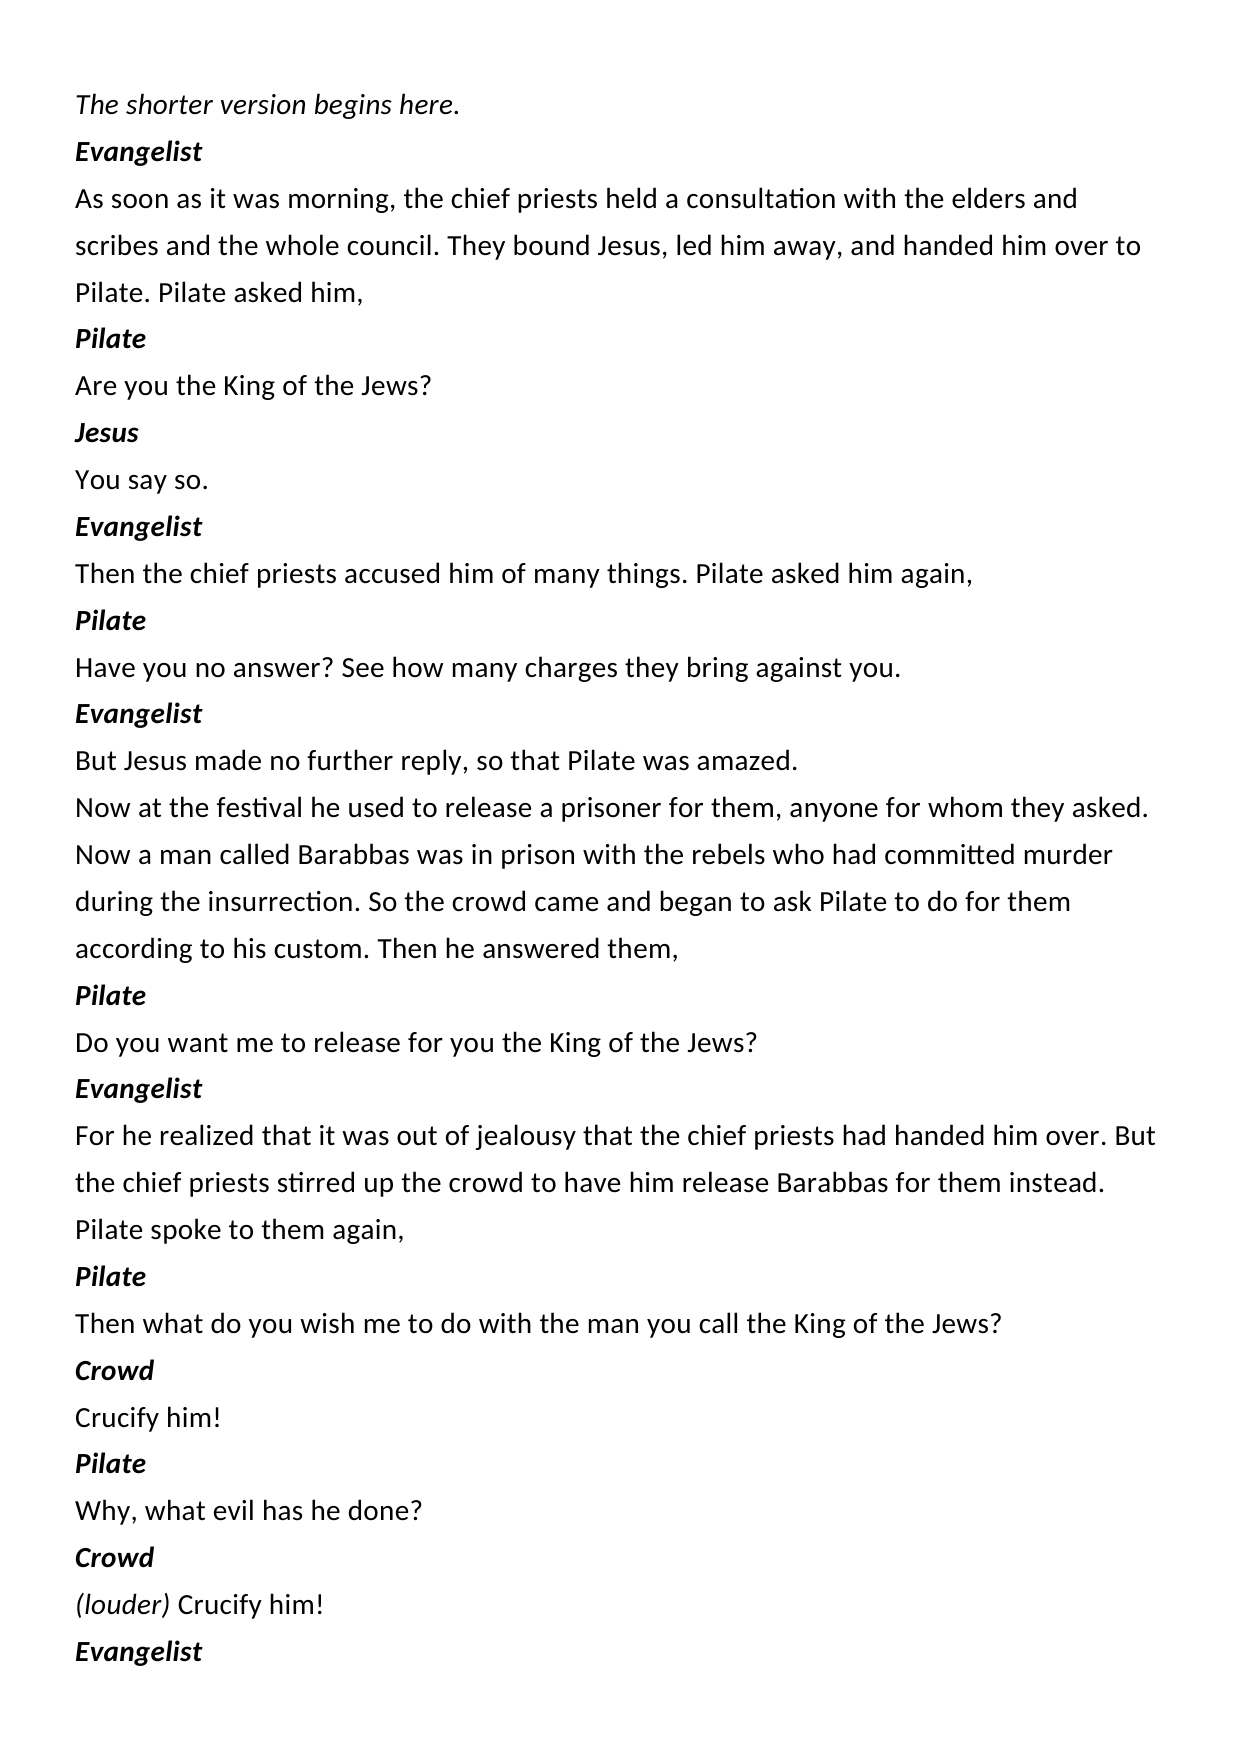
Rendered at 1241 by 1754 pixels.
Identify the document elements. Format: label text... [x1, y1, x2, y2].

text Now at the festival he used to release a prisoner for them, anyone for whom they asked. Now a man called Barabbas was in prison with the rebels who had committed murder during the insurrection. So the crowd came and began to ask Pilate to do for them according to his custom. Then he answered them, [75, 778, 1165, 966]
text Pilate [75, 1434, 1165, 1481]
text (louder) Crucify him! [75, 1575, 1165, 1622]
text Are you the King of the Jews? [75, 356, 1165, 403]
text Evangelist [75, 1059, 1165, 1106]
text Evangelist [75, 497, 1165, 544]
text Then the chief priests accused him of many things. Pilate asked him again, [75, 544, 1165, 591]
text Jesus [75, 403, 1165, 450]
text Pilate [75, 966, 1165, 1012]
text Evangelist [75, 1622, 1165, 1669]
text Then what do you wish me to do with the man you call the King of the Jews? [75, 1294, 1165, 1341]
text Have you no answer? See how many charges they bring against you. [75, 637, 1165, 684]
text Crowd [75, 1528, 1165, 1575]
text Evangelist [75, 122, 1165, 169]
text Evangelist [75, 684, 1165, 731]
text Pilate [75, 309, 1165, 356]
text As soon as it was morning, the chief priests held a consultation with the elders and scribes and the whole council. They bound Jesus, led him away, and handed him over to Pilate. Pilate asked him, [75, 169, 1165, 309]
text For he realized that it was out of jealousy that the chief priests had handed him over. But the chief priests stirred up the crowd to have him release Barabbas for them instead. Pilate spoke to them again, [75, 1106, 1165, 1247]
text Crowd [75, 1341, 1165, 1387]
text Crucify him! [75, 1387, 1165, 1434]
text You say so. [75, 450, 1165, 497]
text The shorter version begins here. [75, 75, 1165, 122]
text But Jesus made no further reply, so that Pilate was amazed. [75, 731, 1165, 778]
text Pilate [75, 1247, 1165, 1294]
text Why, what evil has he done? [75, 1481, 1165, 1528]
text Pilate [75, 591, 1165, 637]
text Do you want me to release for you the King of the Jews? [75, 1012, 1165, 1059]
